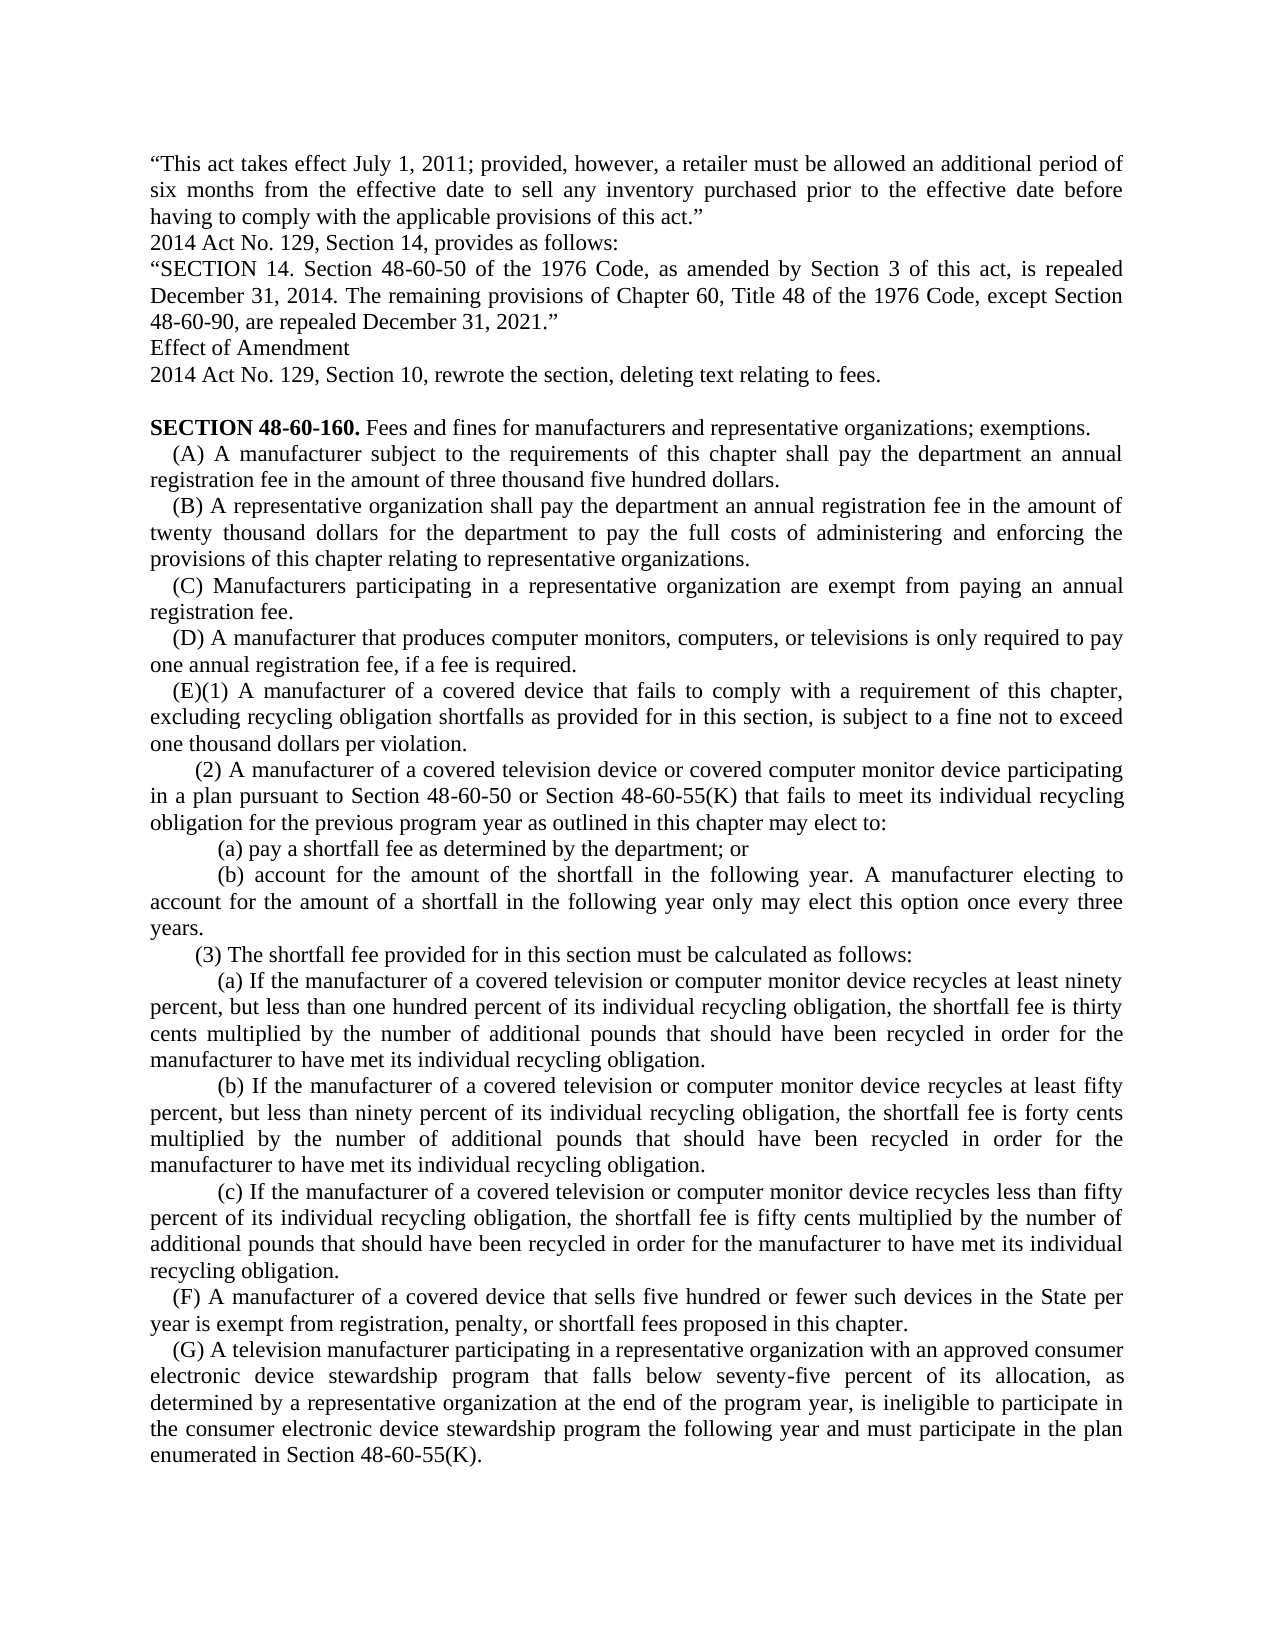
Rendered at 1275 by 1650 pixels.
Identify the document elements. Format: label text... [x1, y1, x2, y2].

text (3) The shortfall fee provided for in this section must be calculated as follows: [150, 941, 1125, 967]
text SECTION 48-60-160. Fees and fines for manufacturers and representative organizations; exemptions. [150, 413, 1125, 440]
text (c) If the manufacturer of a covered television or computer monitor device recycles less than fifty percent of its individual recycling obligation, the shortfall fee is fifty cents multiplied by the number of additional pounds that should have been recycled in order for the manufacturer to have met its individual recycling obligation. [150, 1178, 1125, 1283]
text 2014 Act No. 129, Section 14, provides as follows: [150, 229, 1125, 255]
text (B) A representative organization shall pay the department an annual registration fee in the amount of twenty thousand dollars for the department to pay the full costs of administering and enforcing the provisions of this chapter relating to representative organizations. [150, 493, 1125, 572]
text 2014 Act No. 129, Section 10, rewrote the section, deleting text relating to fees. [150, 361, 1125, 387]
text (G) A television manufacturer participating in a representative organization with an approved consumer electronic device stewardship program that falls below seventy-five percent of its allocation, as determined by a representative organization at the end of the program year, is ineligible to participate in the consumer electronic device stewardship program the following year and must participate in the plan enumerated in Section 48-60-55(K). [150, 1336, 1125, 1468]
text (b) account for the amount of the shortfall in the following year. A manufacturer electing to account for the amount of a shortfall in the following year only may elect this option once every three years. [150, 862, 1125, 941]
text (b) If the manufacturer of a covered television or computer monitor device recycles at least fifty percent, but less than ninety percent of its individual recycling obligation, the shortfall fee is forty cents multiplied by the number of additional pounds that should have been recycled in order for the manufacturer to have met its individual recycling obligation. [150, 1072, 1125, 1178]
text “This act takes effect July 1, 2011; provided, however, a retailer must be allowed an additional period of six months from the effective date to sell any inventory purchased prior to the effective date before having to comply with the applicable provisions of this act.” [150, 150, 1125, 229]
text (E)(1) A manufacturer of a covered device that fails to comply with a requirement of this chapter, excluding recycling obligation shortfalls as provided for in this section, is subject to a fine not to exceed one thousand dollars per violation. [150, 677, 1125, 756]
text Effect of Amendment [150, 334, 1125, 361]
text (C) Manufacturers participating in a representative organization are exempt from paying an annual registration fee. [150, 572, 1125, 624]
text (D) A manufacturer that produces computer monitors, computers, or televisions is only required to pay one annual registration fee, if a fee is required. [150, 624, 1125, 677]
text (A) A manufacturer subject to the requirements of this chapter shall pay the department an annual registration fee in the amount of three thousand five hundred dollars. [150, 440, 1125, 493]
text (F) A manufacturer of a covered device that sells five hundred or fewer such devices in the State per year is exempt from registration, penalty, or shortfall fees proposed in this chapter. [150, 1283, 1125, 1336]
text (a) If the manufacturer of a covered television or computer monitor device recycles at least ninety percent, but less than one hundred percent of its individual recycling obligation, the shortfall fee is thirty cents multiplied by the number of additional pounds that should have been recycled in order for the manufacturer to have met its individual recycling obligation. [150, 967, 1125, 1072]
text (a) pay a shortfall fee as determined by the department; or [150, 835, 1125, 862]
text (2) A manufacturer of a covered television device or covered computer monitor device participating in a plan pursuant to Section 48-60-50 or Section 48-60-55(K) that fails to meet its individual recycling obligation for the previous program year as outlined in this chapter may elect to: [150, 756, 1125, 835]
